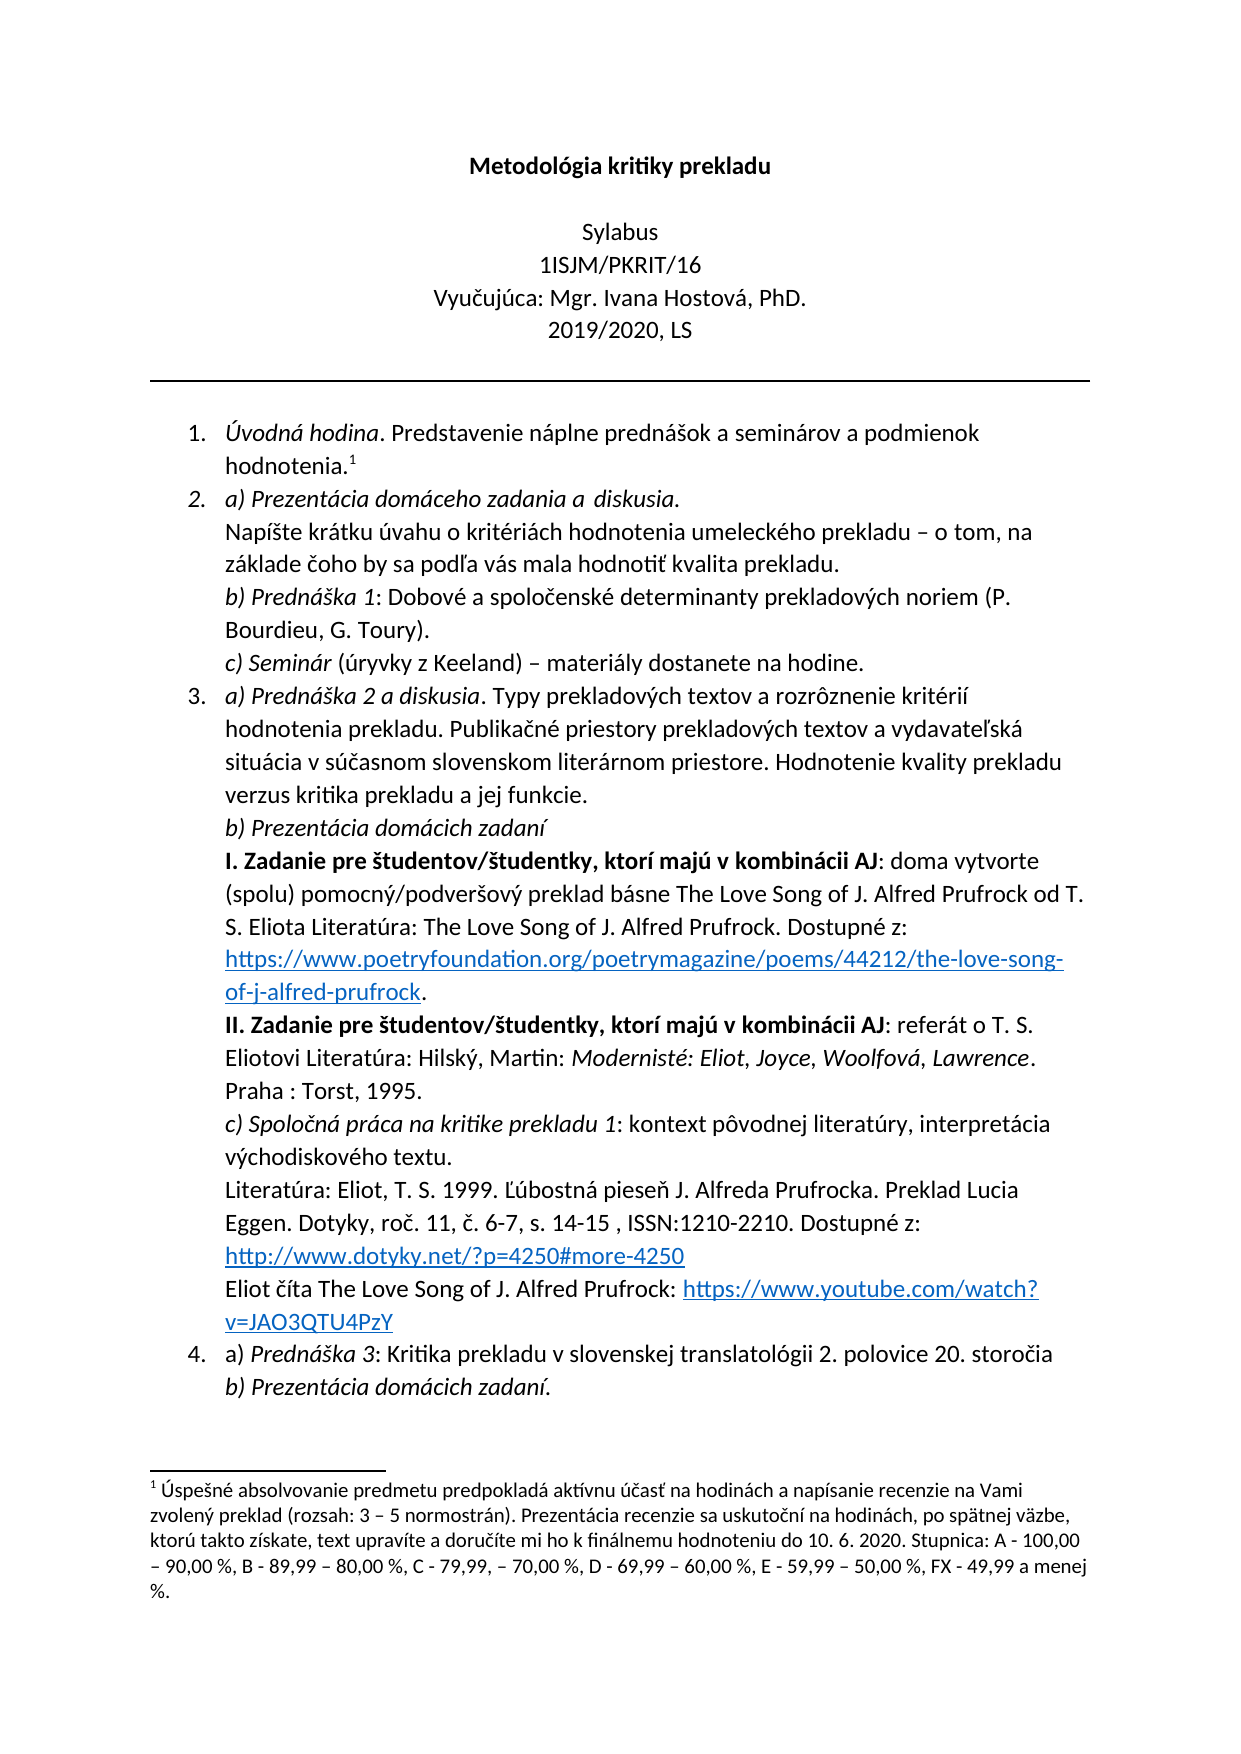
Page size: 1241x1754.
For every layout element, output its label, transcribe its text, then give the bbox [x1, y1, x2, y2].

text Vyučujúca: Mgr. Ivana Hostová, PhD. [150, 282, 1090, 312]
list b) Prednáška 1: Dobové a spoločenské determinanty prekladových noriem (P. Bourdieu, G. Toury). [225, 582, 1090, 645]
text Metodológia kritiky prekladu [150, 150, 1090, 181]
list a) Prednáška 3: Kritika prekladu v slovenskej translatológii 2. polovice 20. storočia [187, 1339, 1090, 1369]
list II. Zadanie pre študentov/študentky, ktorí majú v kombinácii AJ: referát o T. S. Eliotovi Literatúra: Hilský, Martin: Modernisté: Eliot, Joyce, Woolfová, Lawrence. Praha : Torst, 1995. [225, 1009, 1090, 1106]
list Napíšte krátku úvahu o kritériách hodnotenia umeleckého prekladu – o tom, na základe čoho by sa podľa vás mala hodnotiť kvalita prekladu. [225, 516, 1090, 579]
text 1ISJM/PKRIT/16 [150, 249, 1090, 279]
list Literatúra: Eliot, T. S. 1999. Ľúbostná pieseň J. Alfreda Prufrocka. Preklad Lucia Eggen. Dotyky, roč. 11, č. 6-7, s. 14-15 , ISSN:1210-2210. Dostupné z: http://www.dotyky.net/?p=4250#more-4250 [225, 1174, 1090, 1270]
list Úvodná hodina. Predstavenie náplne prednášok a seminárov a podmienok hodnotenia. [187, 417, 1090, 480]
list c) Spoločná práca na kritike prekladu 1: kontext pôvodnej literatúry, interpretácia východiskového textu. [225, 1108, 1090, 1172]
list a) Prezentácia domáceho zadania a diskusia. [187, 483, 1090, 513]
list c) Seminár (úryvky z Keeland) – materiály dostanete na hodine. [225, 647, 1090, 678]
text Sylabus [150, 216, 1090, 246]
list a) Prednáška 2 a diskusia. Typy prekladových textov a rozrôznenie kritérií hodnotenia prekladu. Publikačné priestory prekladových textov a vydavateľská situácia v súčasnom slovenskom literárnom priestore. Hodnotenie kvality prekladu verzus kritika prekladu a jej funkcie. [187, 680, 1090, 809]
text b) Prezentácia domácich zadaní. [225, 1372, 1090, 1402]
list b) Prezentácia domácich zadaní [225, 812, 1090, 842]
list Eliot číta The Love Song of J. Alfred Prufrock: https://www.youtube.com/watch?v=JAO3QTU4PzY [225, 1273, 1090, 1336]
list I. Zadanie pre študentov/študentky, ktorí majú v kombinácii AJ: doma vytvorte (spolu) pomocný/podveršový preklad básne The Love Song of J. Alfred Prufrock od T. S. Eliota Literatúra: The Love Song of J. Alfred Prufrock. Dostupné z: https://www.poetryfoundation.org/poetrymagazine/poems/44212/the-love-song-of-j-alfred-prufrock. [225, 845, 1090, 1007]
text 2019/2020, LS [150, 314, 1090, 345]
